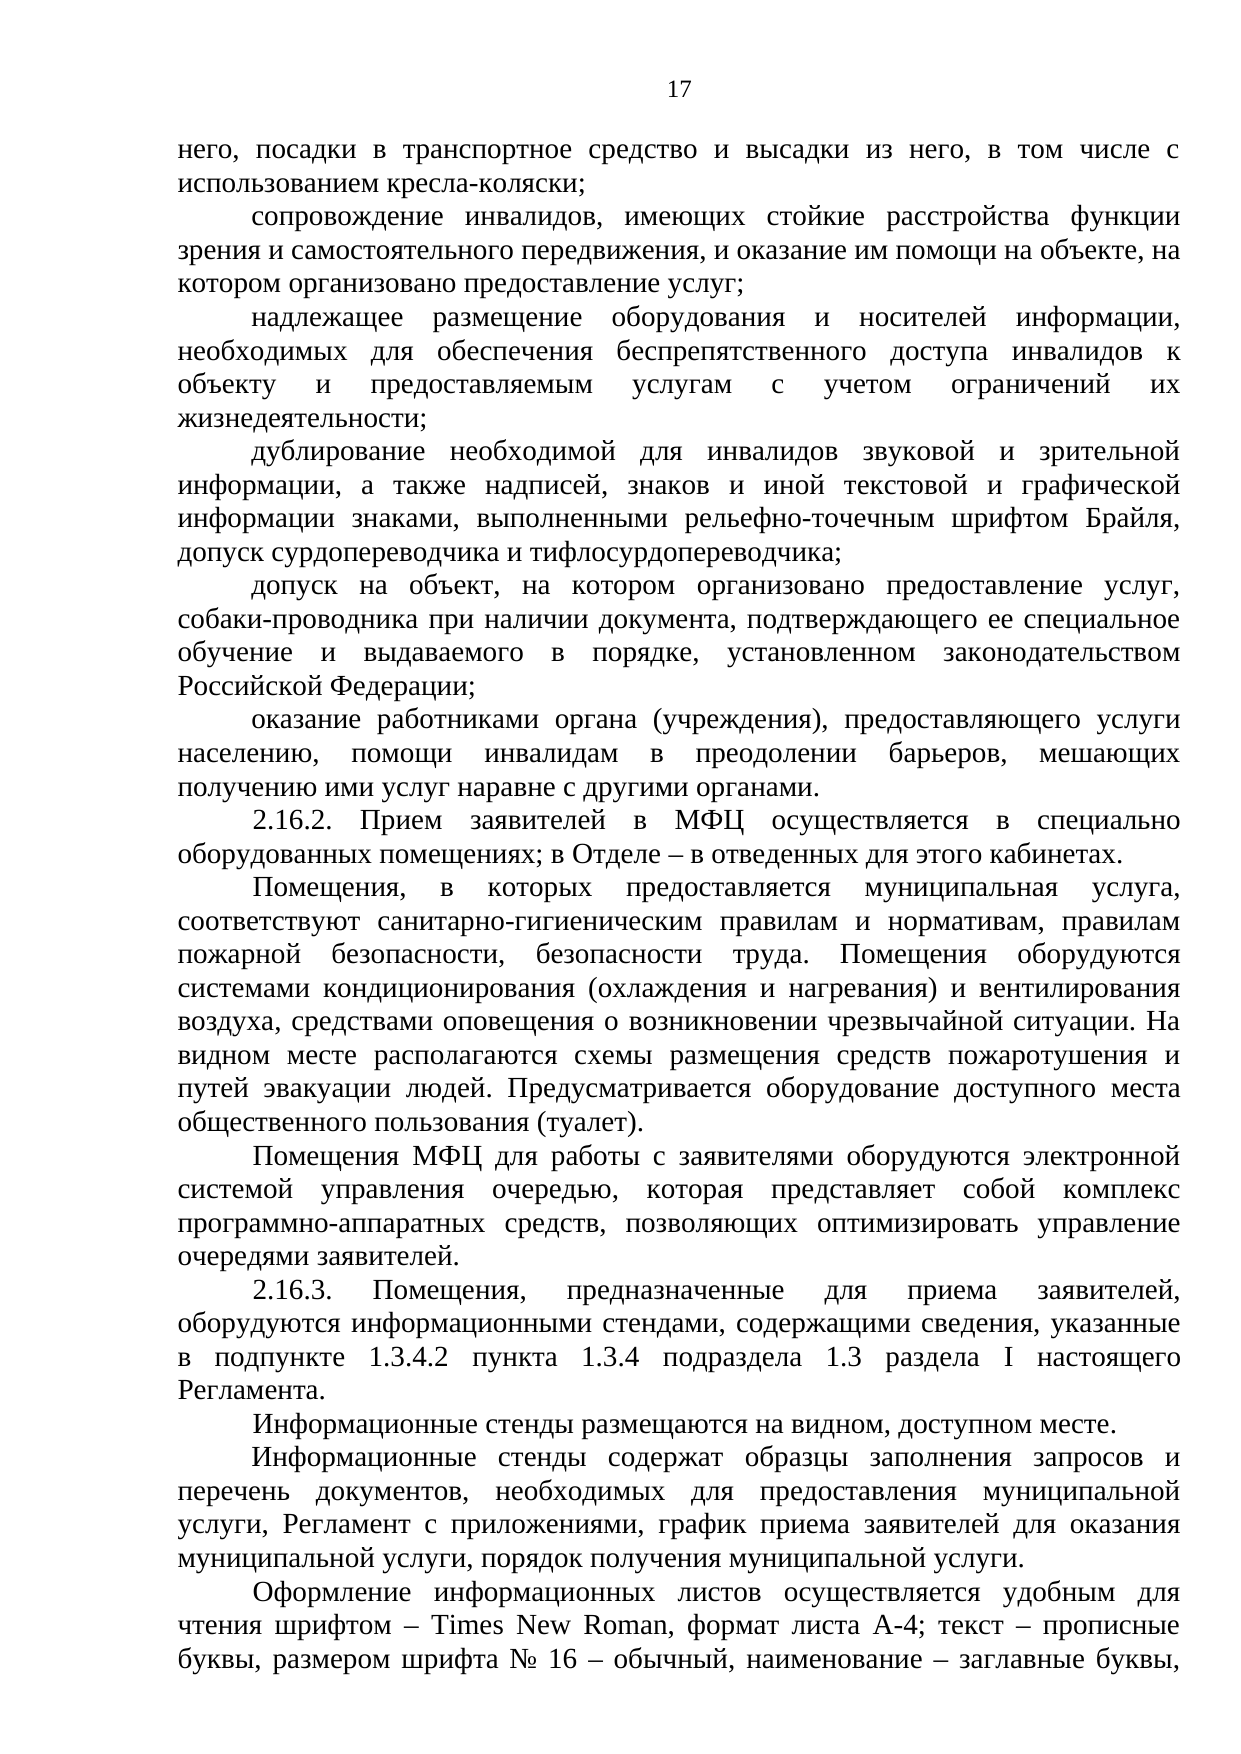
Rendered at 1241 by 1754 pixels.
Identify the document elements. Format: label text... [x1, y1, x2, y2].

text 2.16.2. Прием заявителей в МФЦ осуществляется в специально оборудованных помещениях; в Отделе – в отведенных для этого кабинетах. [177, 802, 1181, 869]
text Информационные стенды содержат образцы заполнения запросов и перечень документов, необходимых для предоставления муниципальной услуги, Регламент с приложениями, график приема заявителей для оказания муниципальной услуги, порядок получения муниципальной услуги. [177, 1439, 1181, 1574]
text Помещения, в которых предоставляется муниципальная услуга, соответствуют санитарно-гигиеническим правилам и нормативам, правилам пожарной безопасности, безопасности труда. Помещения оборудуются системами кондиционирования (охлаждения и нагревания) и вентилирования воздуха, средствами оповещения о возникновении чрезвычайной ситуации. На видном месте располагаются схемы размещения средств пожаротушения и путей эвакуации людей. Предусматривается оборудование доступного места общественного пользования (туалет). [177, 869, 1181, 1138]
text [177, 131, 1181, 198]
text Помещения МФЦ для работы с заявителями оборудуются электронной системой управления очередью, которая представляет собой комплекс программно-аппаратных средств, позволяющих оптимизировать управление очередями заявителей. [177, 1138, 1181, 1272]
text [177, 1574, 1181, 1674]
text оказание работниками органа (учреждения), предоставляющего услуги населению, помощи инвалидам в преодолении барьеров, мешающих получению ими услуг наравне с другими органами. [177, 702, 1181, 802]
text допуск на объект, на котором организовано предоставление услуг, собаки-проводника при наличии документа, подтверждающего ее специальное обучение и выдаваемого в порядке, установленном законодательством Российской Федерации; [177, 567, 1181, 702]
text 2.16.3. Помещения, предназначенные для приема заявителей, оборудуются информационными стендами, содержащими сведения, указанные в подпункте 1.3.4.2 пункта 1.3.4 подраздела 1.3 раздела I настоящего Регламента. [177, 1272, 1181, 1406]
text дублирование необходимой для инвалидов звуковой и зрительной информации, а также надписей, знаков и иной текстовой и графической информации знаками, выполненными рельефно-точечным шрифтом Брайля, допуск сурдопереводчика и тифлосурдопереводчика; [177, 433, 1181, 567]
text надлежащее размещение оборудования и носителей информации, необходимых для обеспечения беспрепятственного доступа инвалидов к объекту и предоставляемым услугам с учетом ограничений их жизнедеятельности; [177, 299, 1181, 433]
text Информационные стенды размещаются на видном, доступном месте. [177, 1406, 1181, 1439]
text сопровождение инвалидов, имеющих стойкие расстройства функции зрения и самостоятельного передвижения, и оказание им помощи на объекте, на котором организовано предоставление услуг; [177, 198, 1181, 299]
